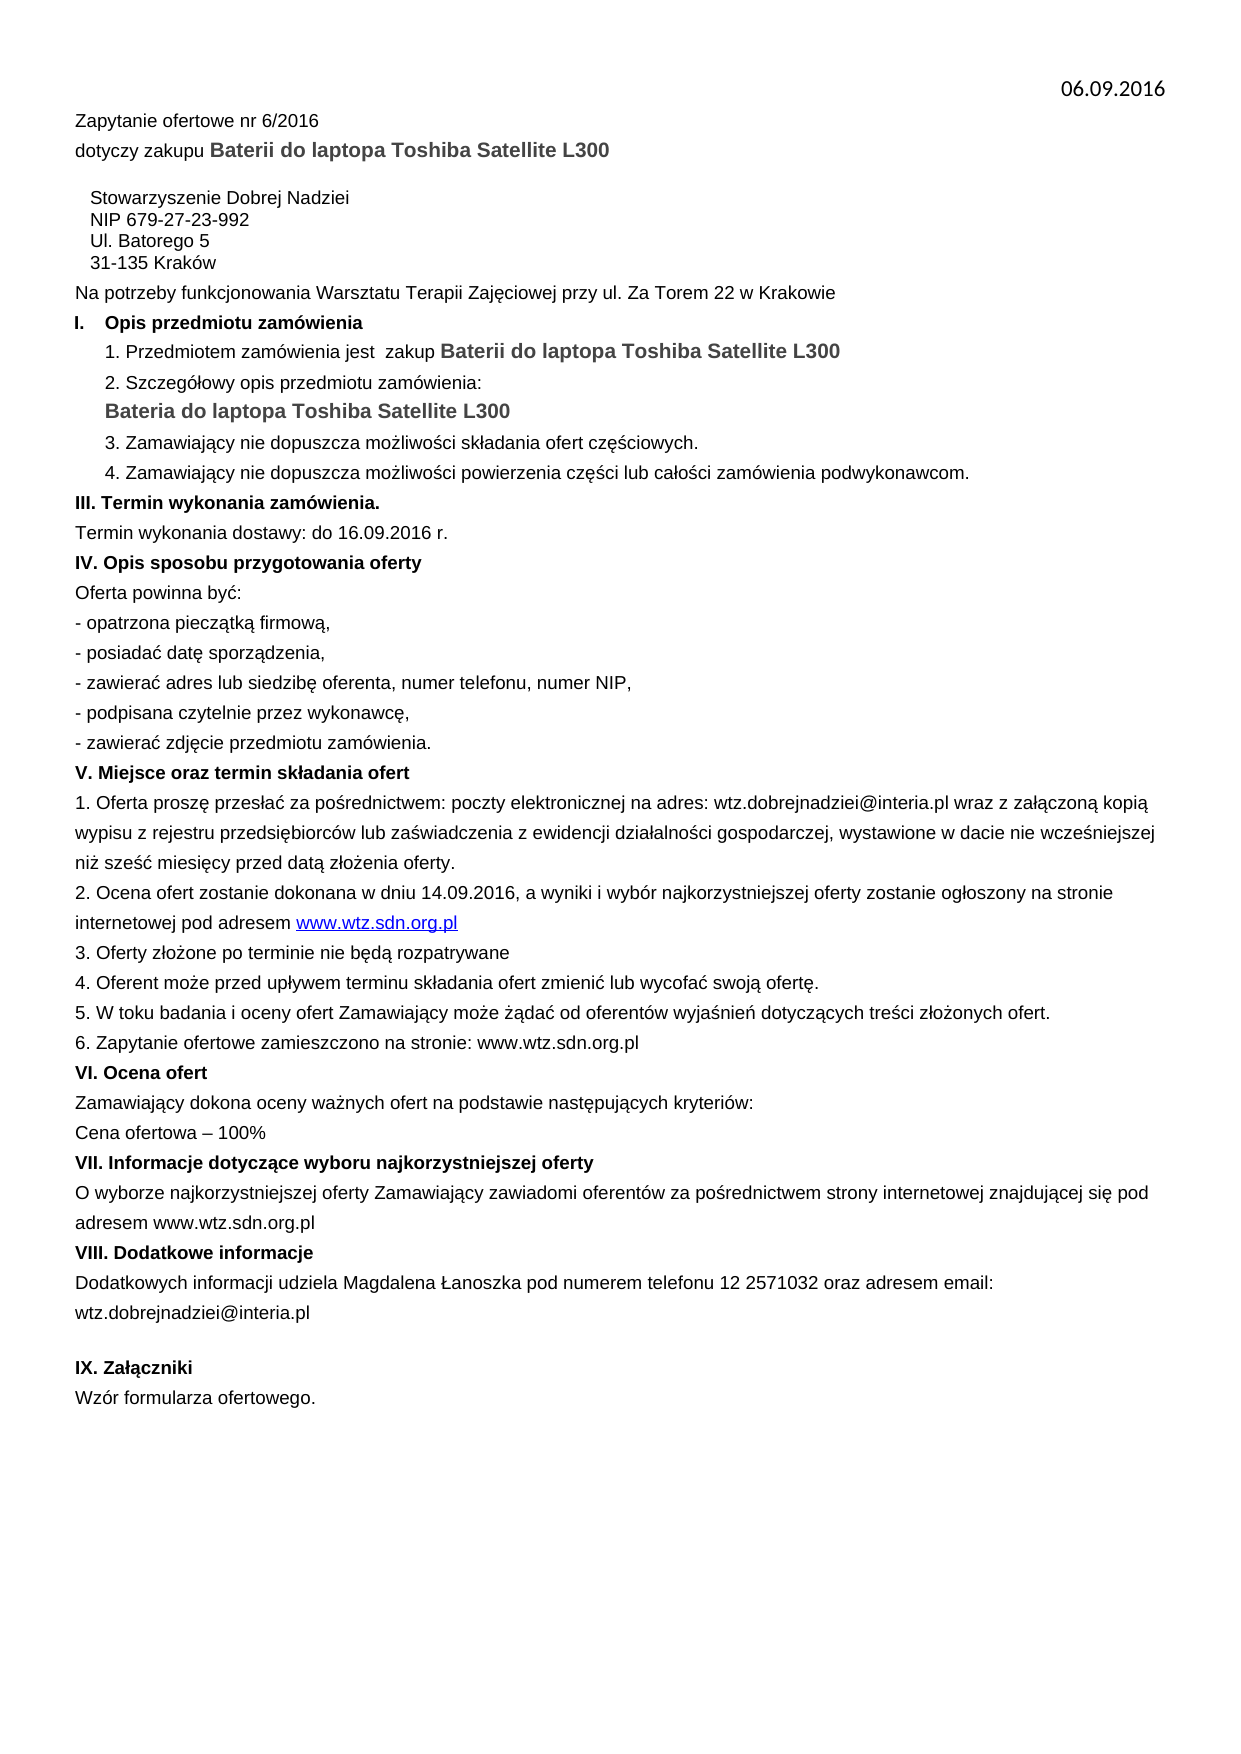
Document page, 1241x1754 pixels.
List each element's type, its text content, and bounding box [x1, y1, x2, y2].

text III. Termin wykonania zamówienia. Termin wykonania dostawy: do 16.09.2016 r. [75, 483, 1165, 543]
text NIP 679-27-23-992 [90, 208, 1165, 230]
text Zapytanie ofertowe nr 6/2016 dotyczy zakupu Baterii do laptopa Toshiba Satellite L300 [75, 102, 1165, 162]
text 3. Zamawiający nie dopuszcza możliwości składania ofert częściowych. 4. Zamawiający nie dopuszcza możliwości powierzenia części lub całości zamówienia podwykonawcom. [104, 423, 1165, 483]
text Bateria do laptopa Toshiba Satellite L300 [104, 393, 1165, 423]
text 31-135 Kraków [90, 252, 1165, 273]
text V. Miejsce oraz termin składania ofert 1. Oferta proszę przesłać za pośrednictwem: poczty elektronicznej na adres: wtz.dobrejnadziei@interia.pl wraz z załączoną kopią wypisu z rejestru przedsiębiorców lub zaświadczenia z ewidencji działalności gospodarczej, wystawione w dacie nie wcześniejszej niż sześć miesięcy przed datą złożenia oferty. [75, 753, 1165, 873]
text VII. Informacje dotyczące wyboru najkorzystniejszej oferty O wyborze najkorzystniejszej oferty Zamawiający zawiadomi oferentów za pośrednictwem strony internetowej znajdującej się pod adresem www.wtz.sdn.org.pl [75, 1143, 1165, 1233]
text Stowarzyszenie Dobrej Nadziei [90, 187, 1165, 208]
text 3. Oferty złożone po terminie nie będą rozpatrywane 4. Oferent może przed upływem terminu składania ofert zmienić lub wycofać swoją ofertę. 5. W toku badania i oceny ofert Zamawiający może żądać od oferentów wyjaśnień dotyczących treści złożonych ofert. 6. Zapytanie ofertowe zamieszczono na stronie: www.wtz.sdn.org.pl [75, 933, 1165, 1053]
list Opis przedmiotu zamówienia 1. Przedmiotem zamówienia jest zakup Baterii do laptopa Toshiba Satellite L300 2. Szczegółowy opis przedmiotu zamówienia: [74, 303, 1165, 393]
text VI. Ocena ofert Zamawiający dokona oceny ważnych ofert na podstawie następujących kryteriów: Cena ofertowa – 100% [75, 1053, 1165, 1143]
text VIII. Dodatkowe informacje Dodatkowych informacji udziela Magdalena Łanoszka pod numerem telefonu 12 2571032 oraz adresem email: wtz.dobrejnadziei@interia.pl [75, 1233, 1165, 1323]
text - zawierać zdjęcie przedmiotu zamówienia. [75, 723, 1165, 753]
text 2. Ocena ofert zostanie dokonana w dniu 14.09.2016, a wyniki i wybór najkorzystniejszej oferty zostanie ogłoszony na stronie internetowej pod adresem www.wtz.sdn.org.pl [75, 873, 1165, 933]
text Na potrzeby funkcjonowania Warsztatu Terapii Zajęciowej przy ul. Za Torem 22 w Krakowie [75, 273, 1165, 303]
text IX. Załączniki Wzór formularza ofertowego. [75, 1348, 1165, 1438]
text Ul. Batorego 5 [90, 230, 1165, 252]
text IV. Opis sposobu przygotowania oferty Oferta powinna być: - opatrzona pieczątką firmową, - posiadać datę sporządzenia, - zawierać adres lub siedzibę oferenta, numer telefonu, numer NIP, - podpisana czytelnie przez wykonawcę, [75, 543, 1165, 723]
